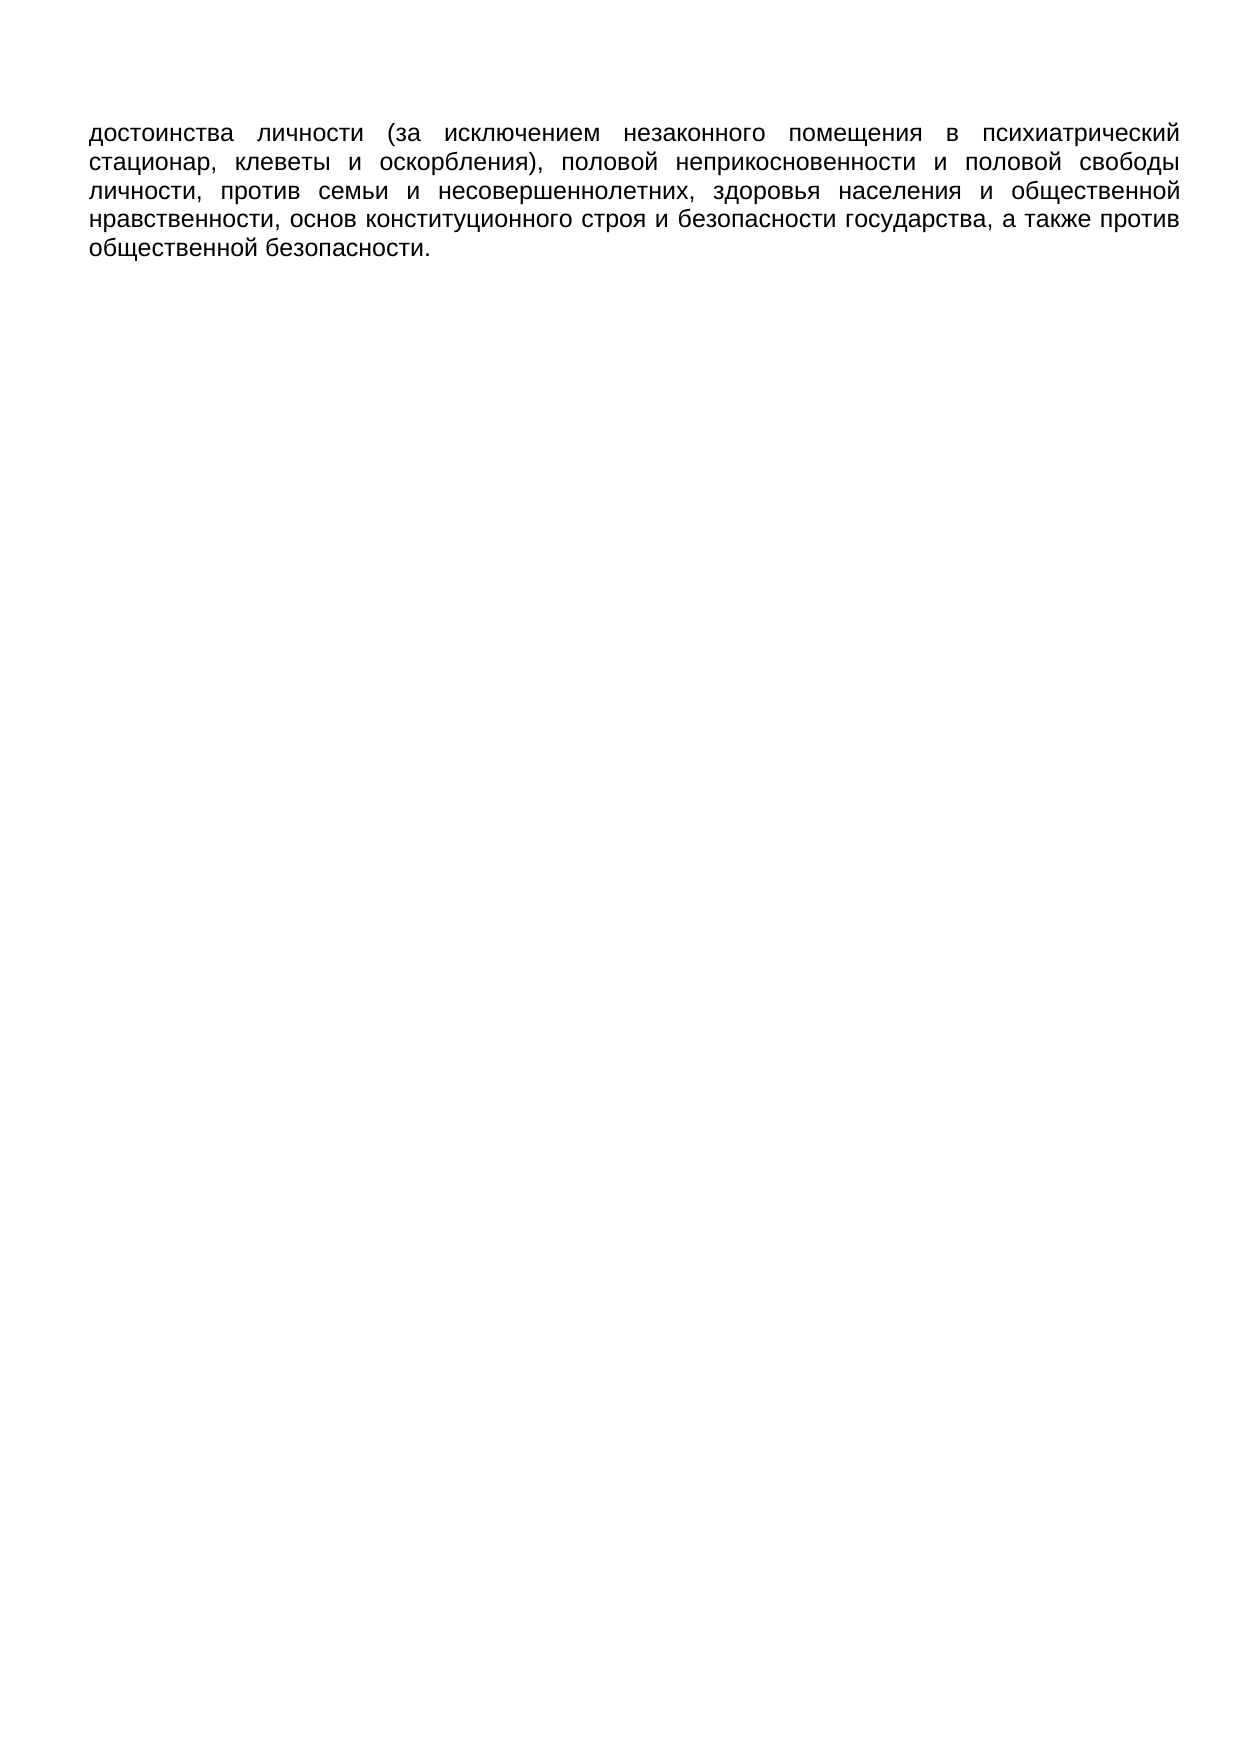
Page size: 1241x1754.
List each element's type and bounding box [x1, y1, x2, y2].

text [89, 118, 1181, 262]
